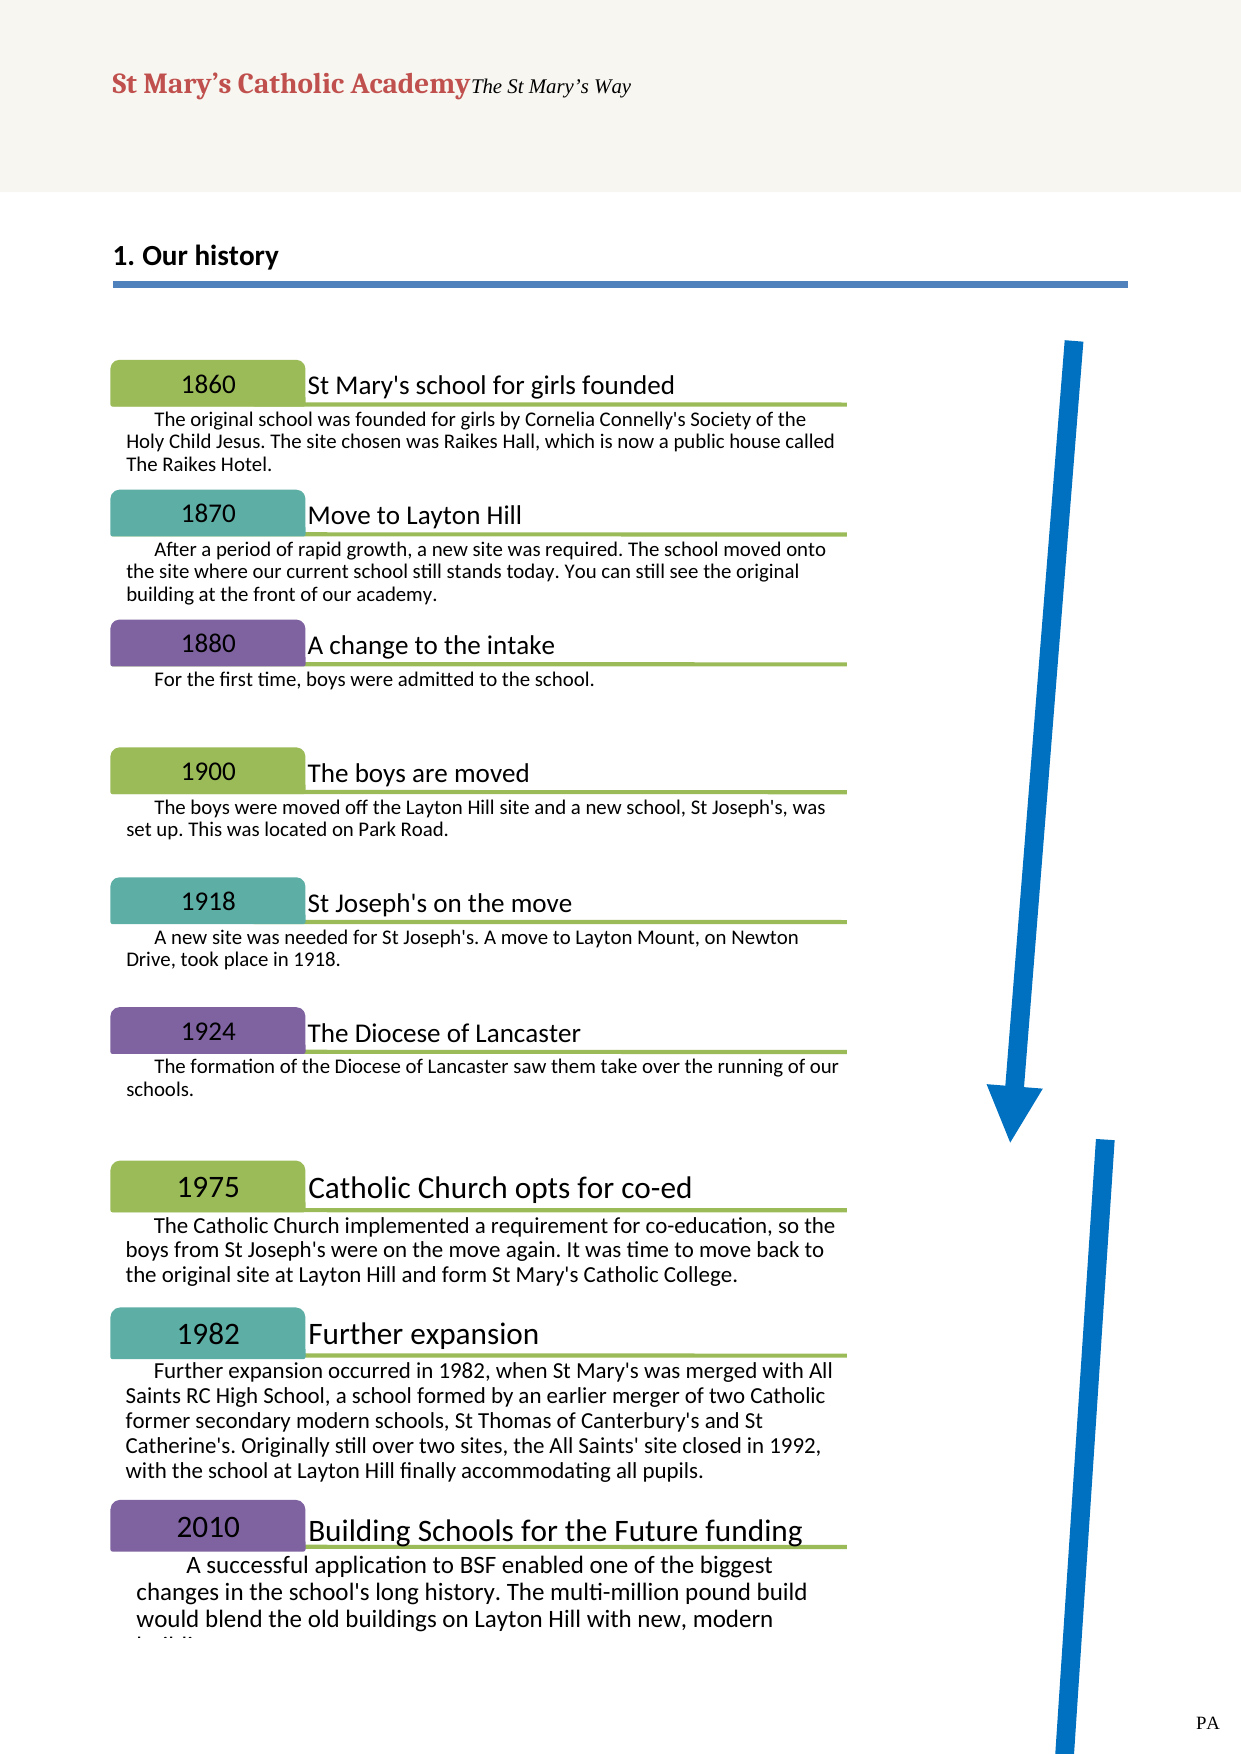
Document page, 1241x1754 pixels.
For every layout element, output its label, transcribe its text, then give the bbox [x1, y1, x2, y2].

subtitle Our history [112, 237, 1128, 288]
